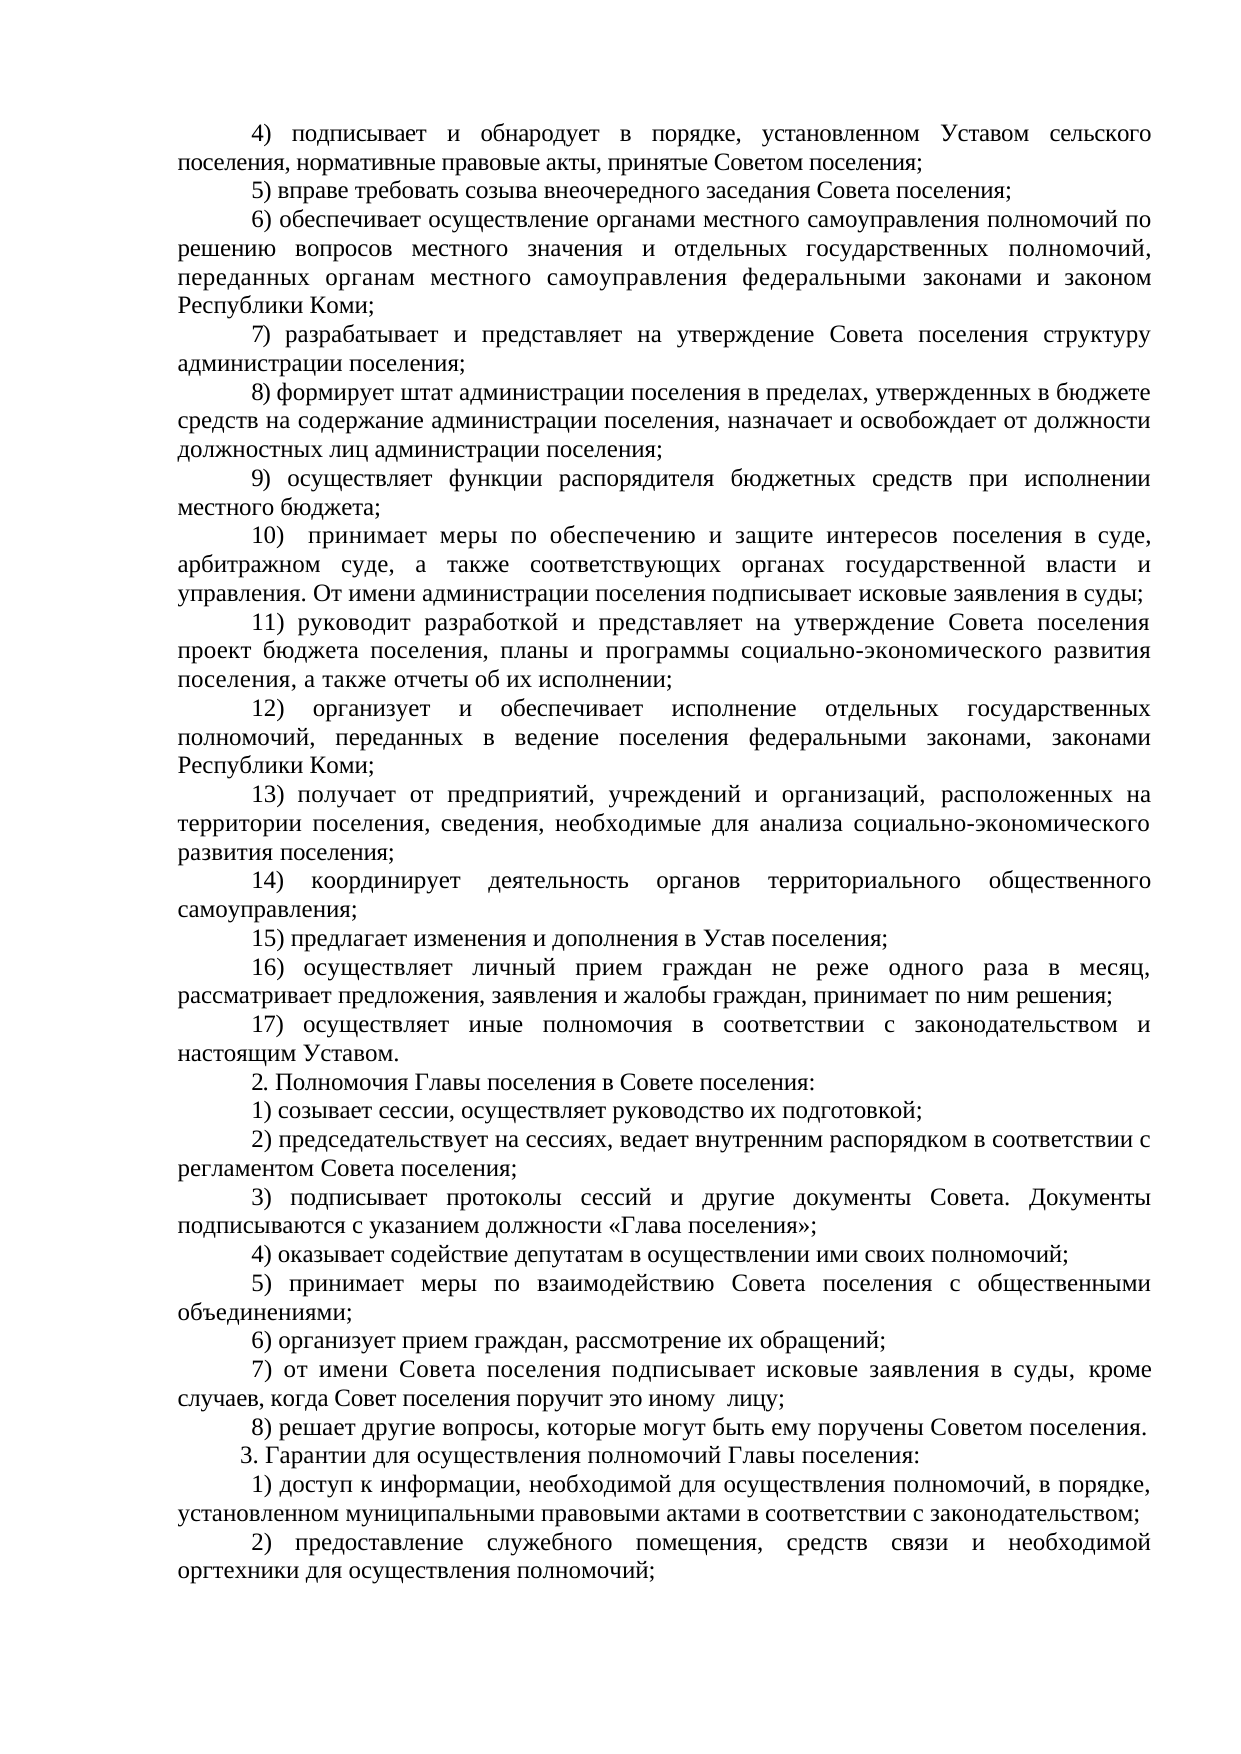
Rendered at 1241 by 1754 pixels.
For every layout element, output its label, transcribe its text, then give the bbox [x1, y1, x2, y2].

text 6) организует прием граждан, рассмотрение их обращений; [177, 1326, 1152, 1354]
text 6) обеспечивает осуществление органами местного самоуправления полномочий по решению вопросов местного значения и отдельных государственных полномочий, переданных органам местного самоуправления федеральными законами и законом Республики Коми; [177, 204, 1152, 319]
text 15) предлагает изменения и дополнения в Устав поселения; [177, 923, 1152, 952]
text 3. Гарантии для осуществления полномочий Главы поселения: [177, 1441, 1152, 1469]
text 13) получает от предприятий, учреждений и организаций, расположенных на территории поселения, сведения, необходимые для анализа социально-экономического развития поселения; [177, 779, 1152, 866]
text 5) вправе требовать созыва внеочередного заседания Совета поселения; [177, 176, 1152, 204]
text 1) созывает сессии, осуществляет руководство их подготовкой; [177, 1096, 1152, 1124]
text 5) принимает меры по взаимодействию Совета поселения с общественными объединениями; [177, 1268, 1152, 1326]
text 4) подписывает и обнародует в порядке, установленном Уставом сельского поселения, нормативные правовые акты, принятые Советом поселения; [177, 118, 1152, 176]
text 2) предоставление служебного помещения, средств связи и необходимой оргтехники для осуществления полномочий; [177, 1527, 1152, 1584]
text 17) осуществляет иные полномочия в соответствии с законодательством и настоящим Уставом. [177, 1009, 1152, 1067]
text 16) осуществляет личный прием граждан не реже одного раза в месяц, рассматривает предложения, заявления и жалобы граждан, принимает по ним решения; [177, 952, 1152, 1009]
text 11) руководит разработкой и представляет на утверждение Совета поселения проект бюджета поселения, планы и программы социально-экономического развития поселения, а также отчеты об их исполнении; [177, 607, 1152, 693]
text 4) оказывает содействие депутатам в осуществлении ими своих полномочий; [177, 1239, 1152, 1268]
text 14) координирует деятельность органов территориального общественного самоуправления; [177, 866, 1152, 923]
text 8) решает другие вопросы, которые могут быть ему поручены Советом поселения. [177, 1412, 1152, 1441]
text 7) от имени Совета поселения подписывает исковые заявления в суды, кроме случаев, когда Совет поселения поручит это иному лицу; [177, 1354, 1152, 1412]
text 10) принимает меры по обеспечению и защите интересов поселения в суде, арбитражном суде, а также соответствующих органах государственной власти и управления. От имени администрации поселения подписывает исковые заявления в суды; [177, 521, 1152, 607]
text 3) подписывает протоколы сессий и другие документы Совета. Документы подписываются с указанием должности «Глава поселения»; [177, 1182, 1152, 1239]
text 7) разрабатывает и представляет на утверждение Совета поселения структуру администрации поселения; [177, 319, 1152, 377]
text 1) доступ к информации, необходимой для осуществления полномочий, в порядке, установленном муниципальными правовыми актами в соответствии с законодательством; [177, 1469, 1152, 1527]
text 2) председательствует на сессиях, ведает внутренним распорядком в соответствии с регламентом Совета поселения; [177, 1124, 1152, 1182]
text 12) организует и обеспечивает исполнение отдельных государственных полномочий, переданных в ведение поселения федеральными законами, законами Республики Коми; [177, 693, 1152, 779]
text 8) формирует штат администрации поселения в пределах, утвержденных в бюджете средств на содержание администрации поселения, назначает и освобождает от должности должностных лиц администрации поселения; [177, 377, 1152, 463]
text 9) осуществляет функции распорядителя бюджетных средств при исполнении местного бюджета; [177, 463, 1152, 521]
text 2. Полномочия Главы поселения в Совете поселения: [177, 1067, 1152, 1096]
